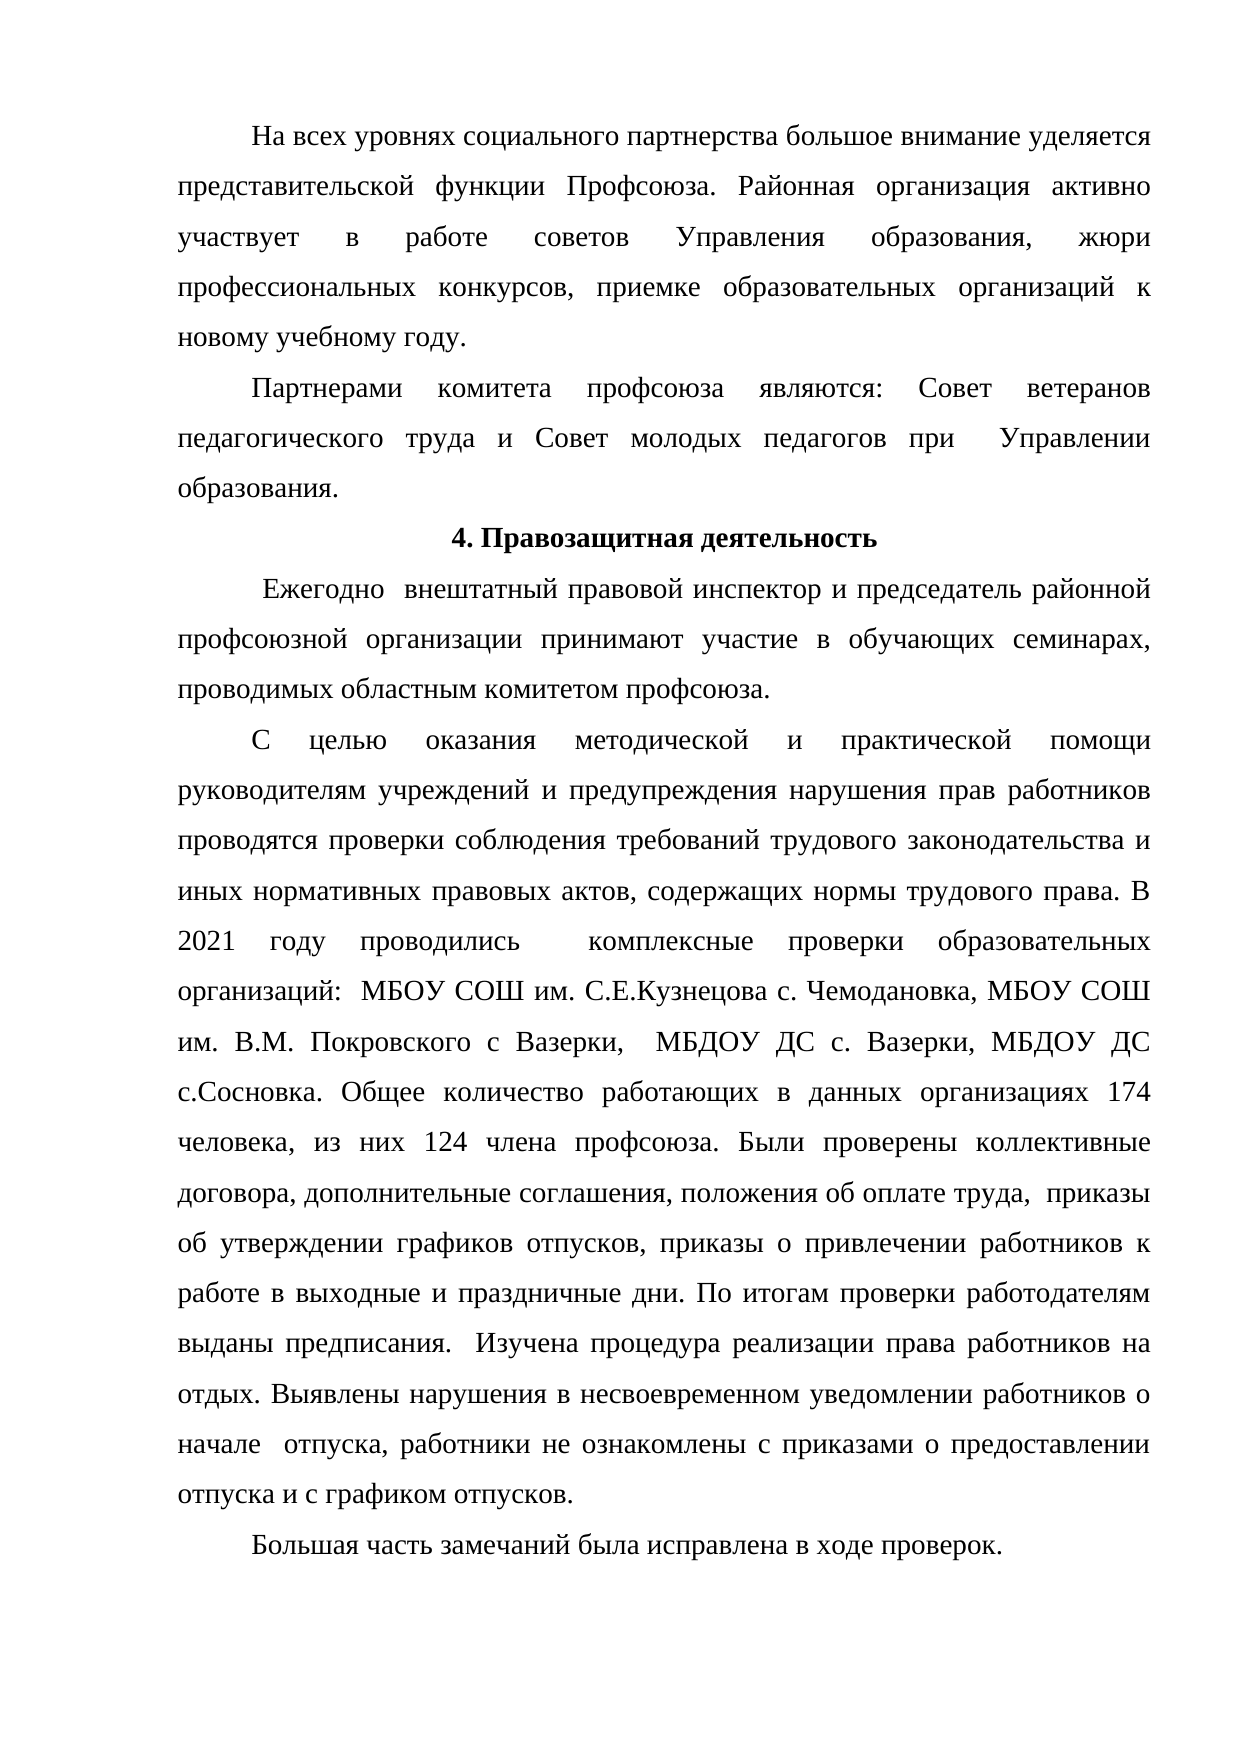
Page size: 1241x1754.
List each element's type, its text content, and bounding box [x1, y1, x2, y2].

list Партнерами комитета профсоюза являются: Совет ветеранов педагогического труда и Совет молодых педагогов при Управлении образования. [177, 370, 1152, 504]
text Большая часть замечаний была исправлена в ходе проверок. [177, 1527, 1152, 1560]
text С целью оказания методической и практической помощи руководителям учреждений и предупреждения нарушения прав работников проводятся проверки соблюдения требований трудового законодательства и иных нормативных правовых актов, содержащих нормы трудового права. В 2021 году проводились комплексные проверки образовательных организаций: МБОУ СОШ им. С.Е.Кузнецова с. Чемодановка, МБОУ СОШ им. В.М. Покровского с Вазерки, МБДОУ ДС с. Вазерки, МБДОУ ДС с.Сосновка. Общее количество работающих в данных организациях 174 человека, из них 124 члена профсоюза. Были проверены коллективные договора, дополнительные соглашения, положения об оплате труда, приказы об утверждении графиков отпусков, приказы о привлечении работников к работе в выходные и праздничные дни. По итогам проверки работодателям выданы предписания. Изучена процедура реализации права работников на отдых. Выявлены нарушения в несвоевременном уведомлении работников о начале отпуска, работники не ознакомлены с приказами о предоставлении отпуска и с графиком отпусков. [177, 722, 1152, 1510]
title 4. Правозащитная деятельность [177, 521, 1152, 554]
text Ежегодно внештатный правовой инспектор и председатель районной профсоюзной организации принимают участие в обучающих семинарах, проводимых областным комитетом профсоюза. [177, 571, 1152, 705]
list На всех уровнях социального партнерства большое внимание уделяется представительской функции Профсоюза. Районная организация активно участвует в работе советов Управления образования, жюри профессиональных конкурсов, приемке образовательных организаций к новому учебному году. [177, 118, 1152, 353]
